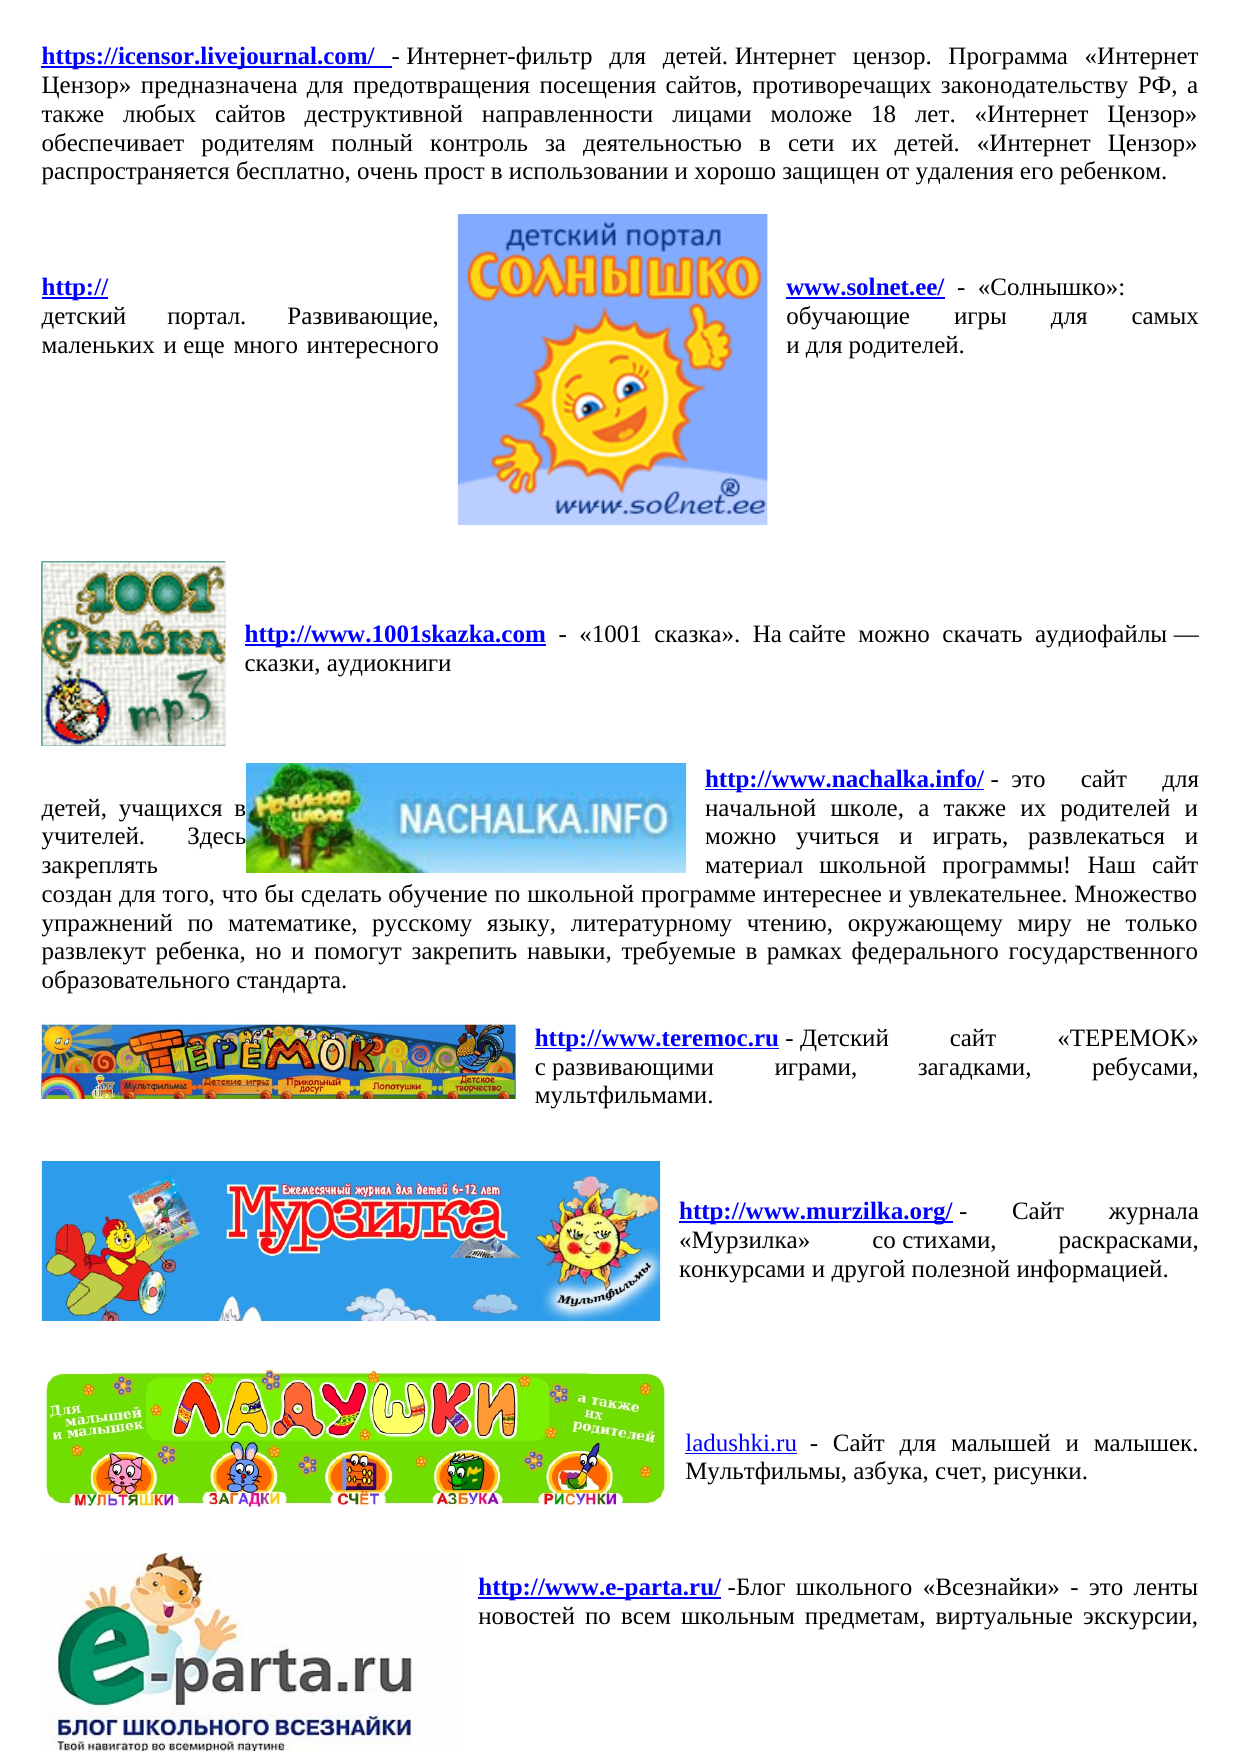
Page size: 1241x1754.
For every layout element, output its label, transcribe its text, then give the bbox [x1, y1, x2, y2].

text http://www.nachalka.info/ - это сайт для детей, учащихся в начальной школе, а также их родителей и учителей. Здесь можно учиться и играть, развлекаться и закреплять материал школьной программы! Наш сайт создан для того, что бы сделать обучение по школьной программе интереснее и увлекательнее. Множество упражнений по математике, русскому языку, литературному чтению, окружающему миру не только развлекут ребенка, но и помогут закрепить навыки, требуемые в рамках федерального государственного образовательного стандарта. [41, 764, 1199, 994]
picture [41, 1161, 659, 1321]
text http://www.solnet.ee/ - «Солнышко»: детский портал. Развивающие, обучающие игры для самых маленьких и еще много интересного и для родителей. [768, 272, 1199, 358]
text http://www.solnet.ee/ - «Солнышко»: детский портал. Развивающие, обучающие игры для самых маленьких и еще много интересного и для родителей. [41, 272, 457, 358]
picture [40, 1023, 515, 1098]
picture [246, 763, 687, 873]
picture [41, 561, 226, 746]
picture [41, 1370, 666, 1508]
text ladushki.ru - Сайт для малышей и малышек. Мультфильмы, азбука, счет, рисунки. [666, 1428, 1199, 1485]
text http://www.murzilka.org/ - Сайт журнала «Мурзилка» со стихами, раскрасками, конкурсами и другой полезной информацией. [659, 1196, 1199, 1283]
picture [457, 214, 768, 525]
picture [41, 1553, 460, 1751]
text https://icensor.livejournal.com/ - Интернет-фильтр для детей. Интернет цензор. Программа «Интернет Цензор» предназначена для предотвращения посещения сайтов, противоречащих законодательству РФ, а также любых сайтов деструктивной направленности лицами моложе 18 лет. «Интернет Цензор» обеспечивает родителям полный контроль за деятельностью в сети их детей. «Интернет Цензор» распространяется бесплатно, очень прост в использовании и хорошо защищен от удаления его ребенком. [41, 41, 1199, 185]
text http://www.1001skazka.com - «1001 сказка». На сайте можно скачать аудиофайлы — сказки, аудиокниги [226, 619, 1199, 677]
